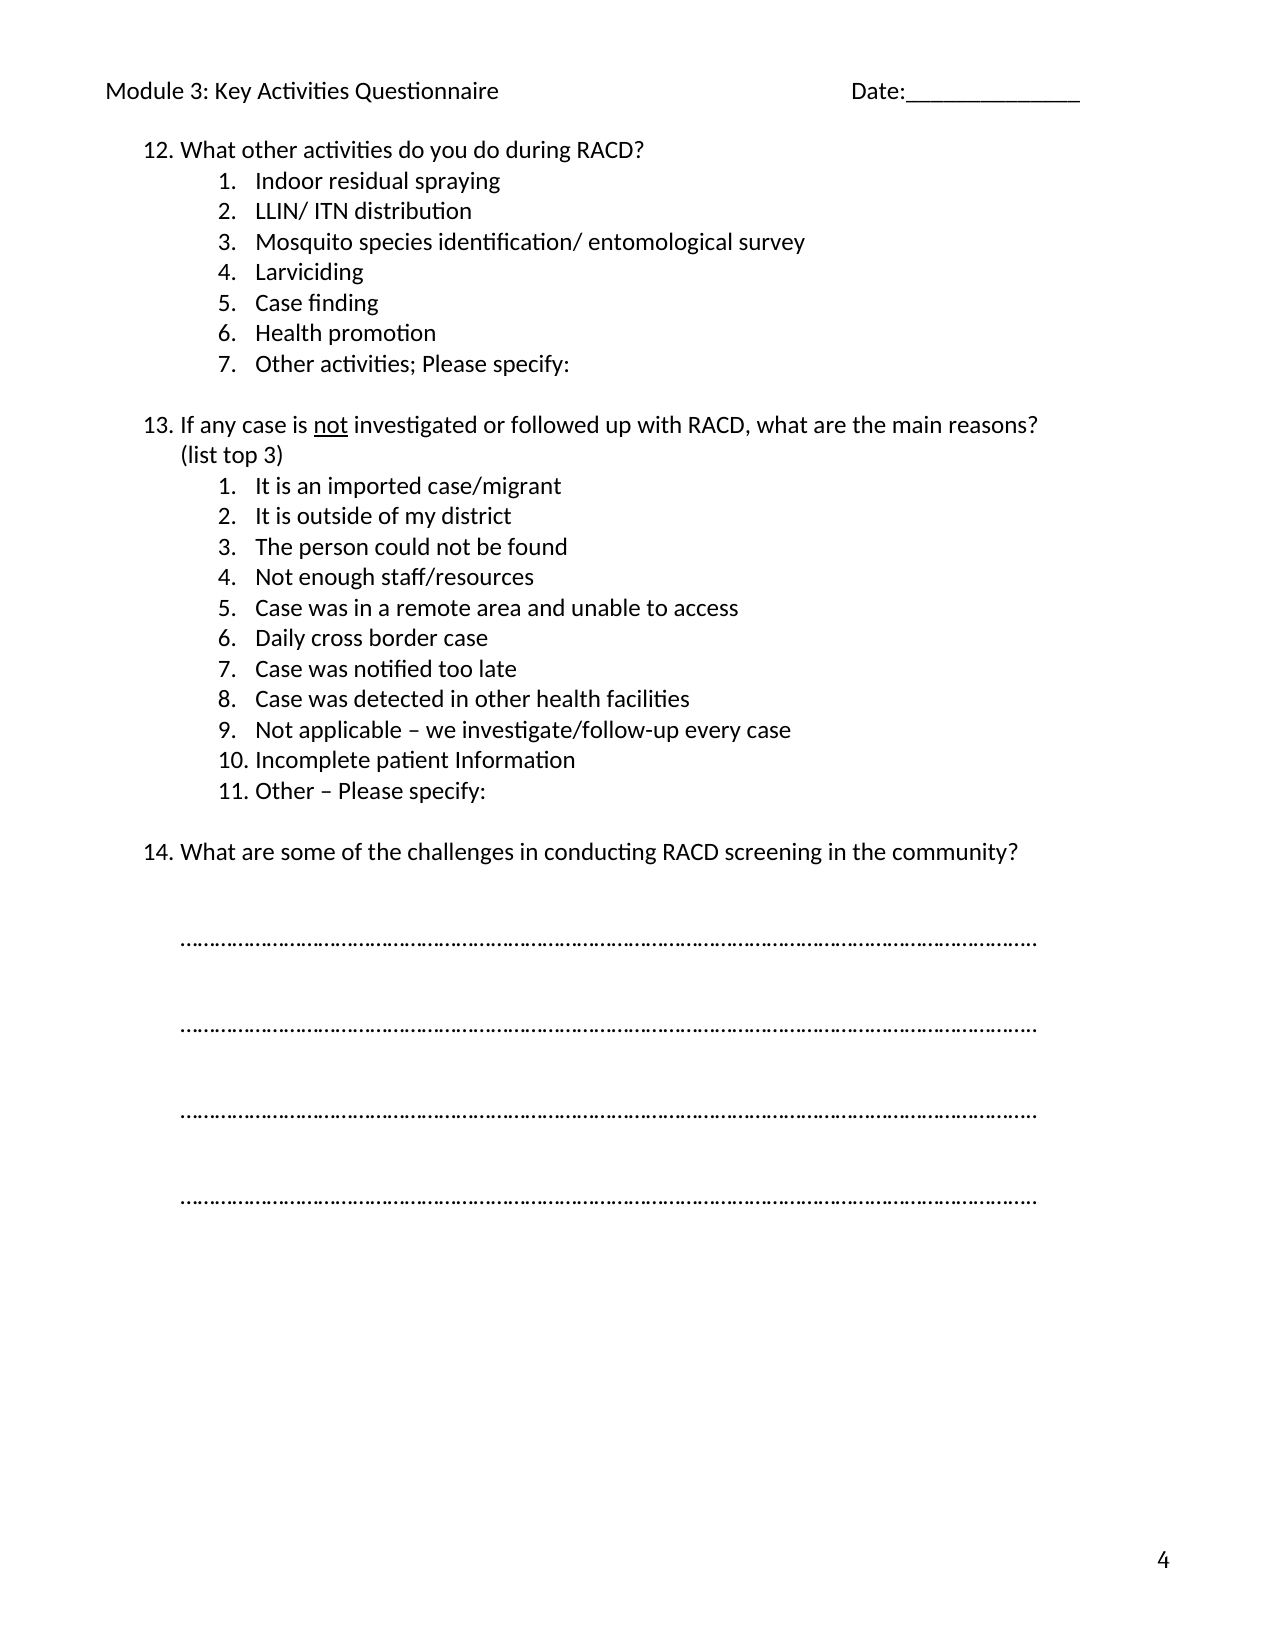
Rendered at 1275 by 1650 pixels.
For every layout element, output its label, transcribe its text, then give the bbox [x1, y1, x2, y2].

list LLIN/ ITN distribution [218, 195, 1170, 226]
list It is outside of my district [218, 501, 1170, 531]
list Case was detected in other health facilities [218, 684, 1170, 714]
list Other – Please specify: [218, 775, 1170, 806]
list If any case is not investigated or followed up with RACD, what are the main reasons? [143, 409, 1170, 439]
text ………………………………………………………………………………………………………………………………….. [180, 1180, 1170, 1211]
list Larviciding [218, 256, 1170, 287]
list Incomplete patient Information [218, 745, 1170, 775]
list Not enough staff/resources [218, 562, 1170, 592]
list Daily cross border case [218, 623, 1170, 653]
list Other activities; Please specify: [218, 348, 1170, 378]
list Indoor residual spraying [218, 165, 1170, 195]
text ………………………………………………………………………………………………………………………………….. [180, 922, 1170, 953]
text ………………………………………………………………………………………………………………………………….. [180, 1008, 1170, 1039]
text ………………………………………………………………………………………………………………………………….. [180, 1094, 1170, 1125]
list What are some of the challenges in conducting RACD screening in the community? [143, 836, 1170, 867]
list The person could not be found [218, 531, 1170, 562]
list Not applicable – we investigate/follow-up every case [218, 714, 1170, 745]
list What other activities do you do during RACD? [143, 134, 1170, 165]
list Case finding [218, 287, 1170, 317]
list Case was notified too late [218, 653, 1170, 684]
list Mosquito species identification/ entomological survey [218, 226, 1170, 256]
list It is an imported case/migrant [218, 470, 1170, 501]
list Case was in a remote area and unable to access [218, 592, 1170, 623]
list Health promotion [218, 317, 1170, 348]
list (list top 3) [180, 439, 1170, 470]
